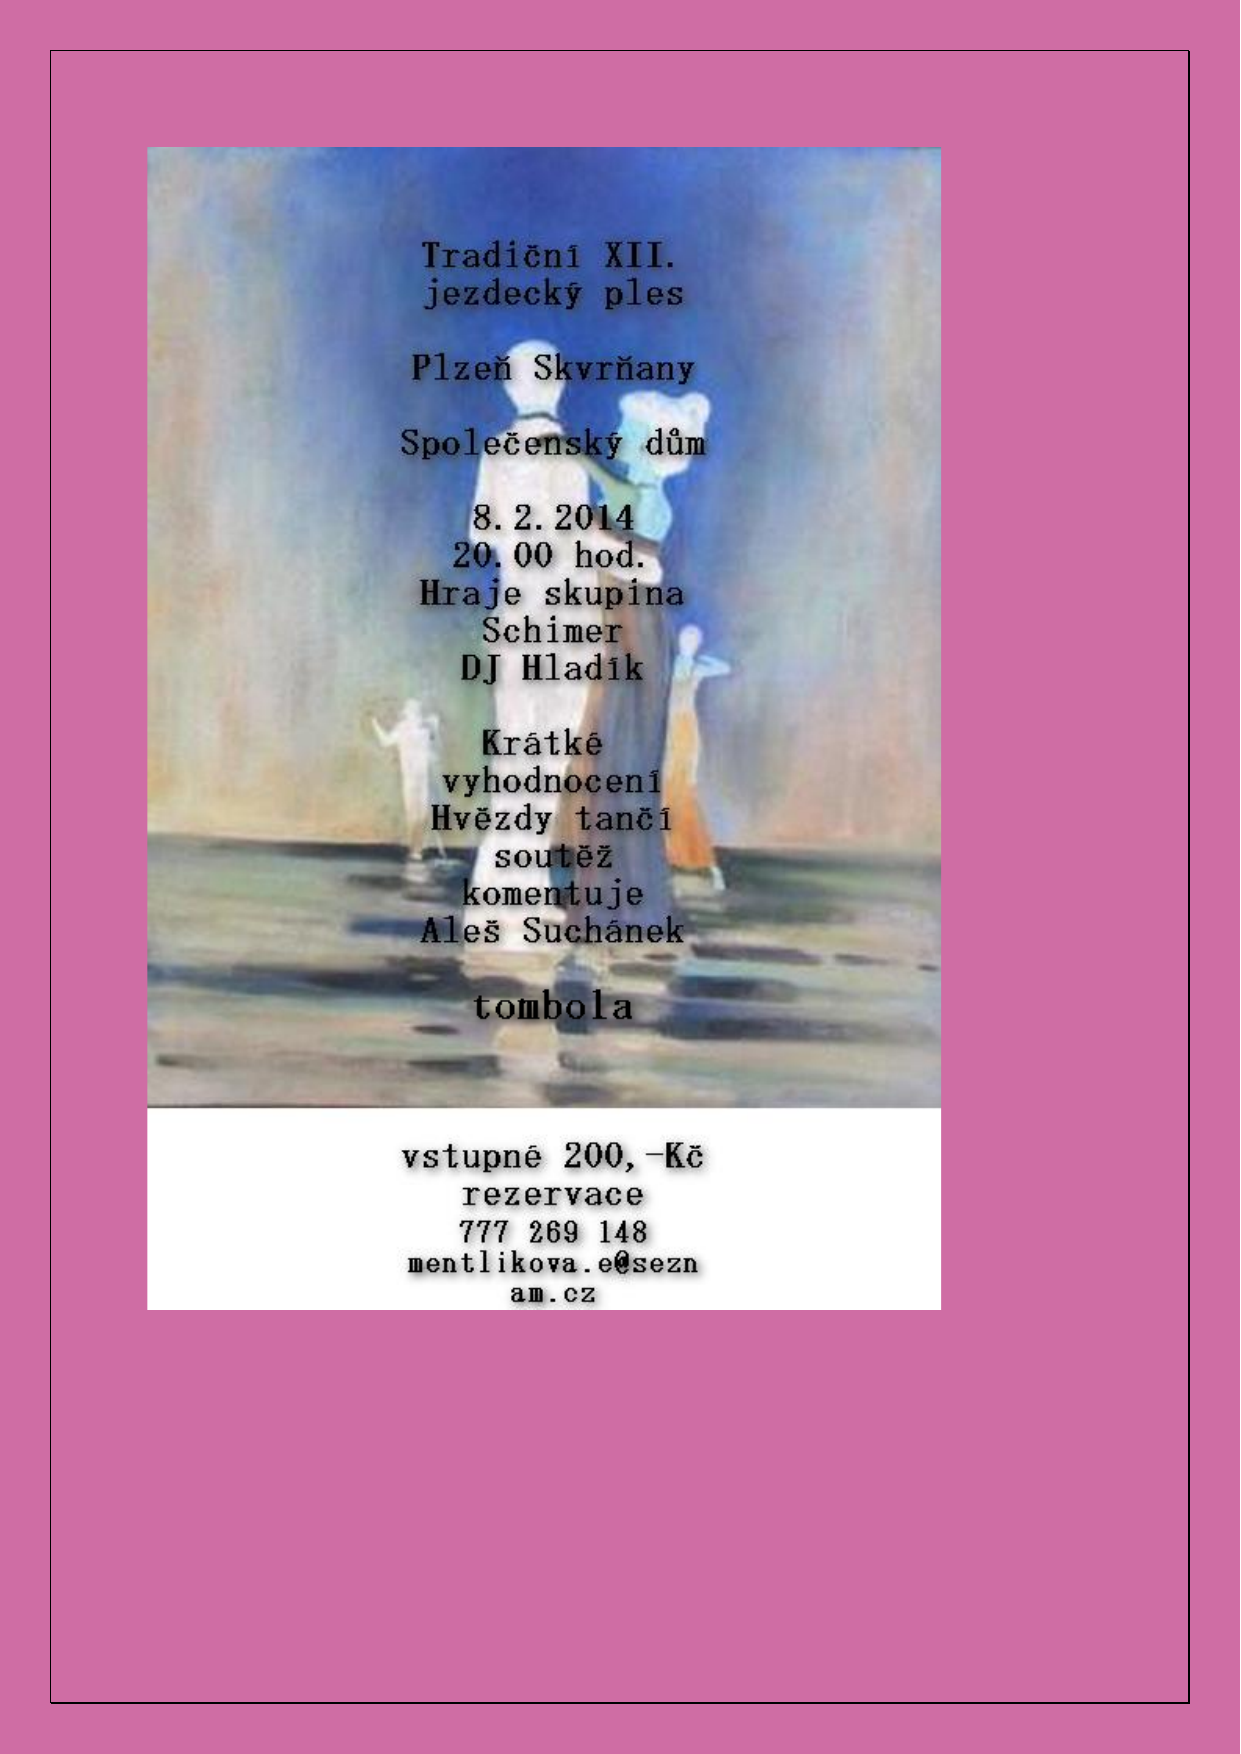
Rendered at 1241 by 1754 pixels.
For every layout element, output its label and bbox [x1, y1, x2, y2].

picture [147, 147, 942, 1310]
